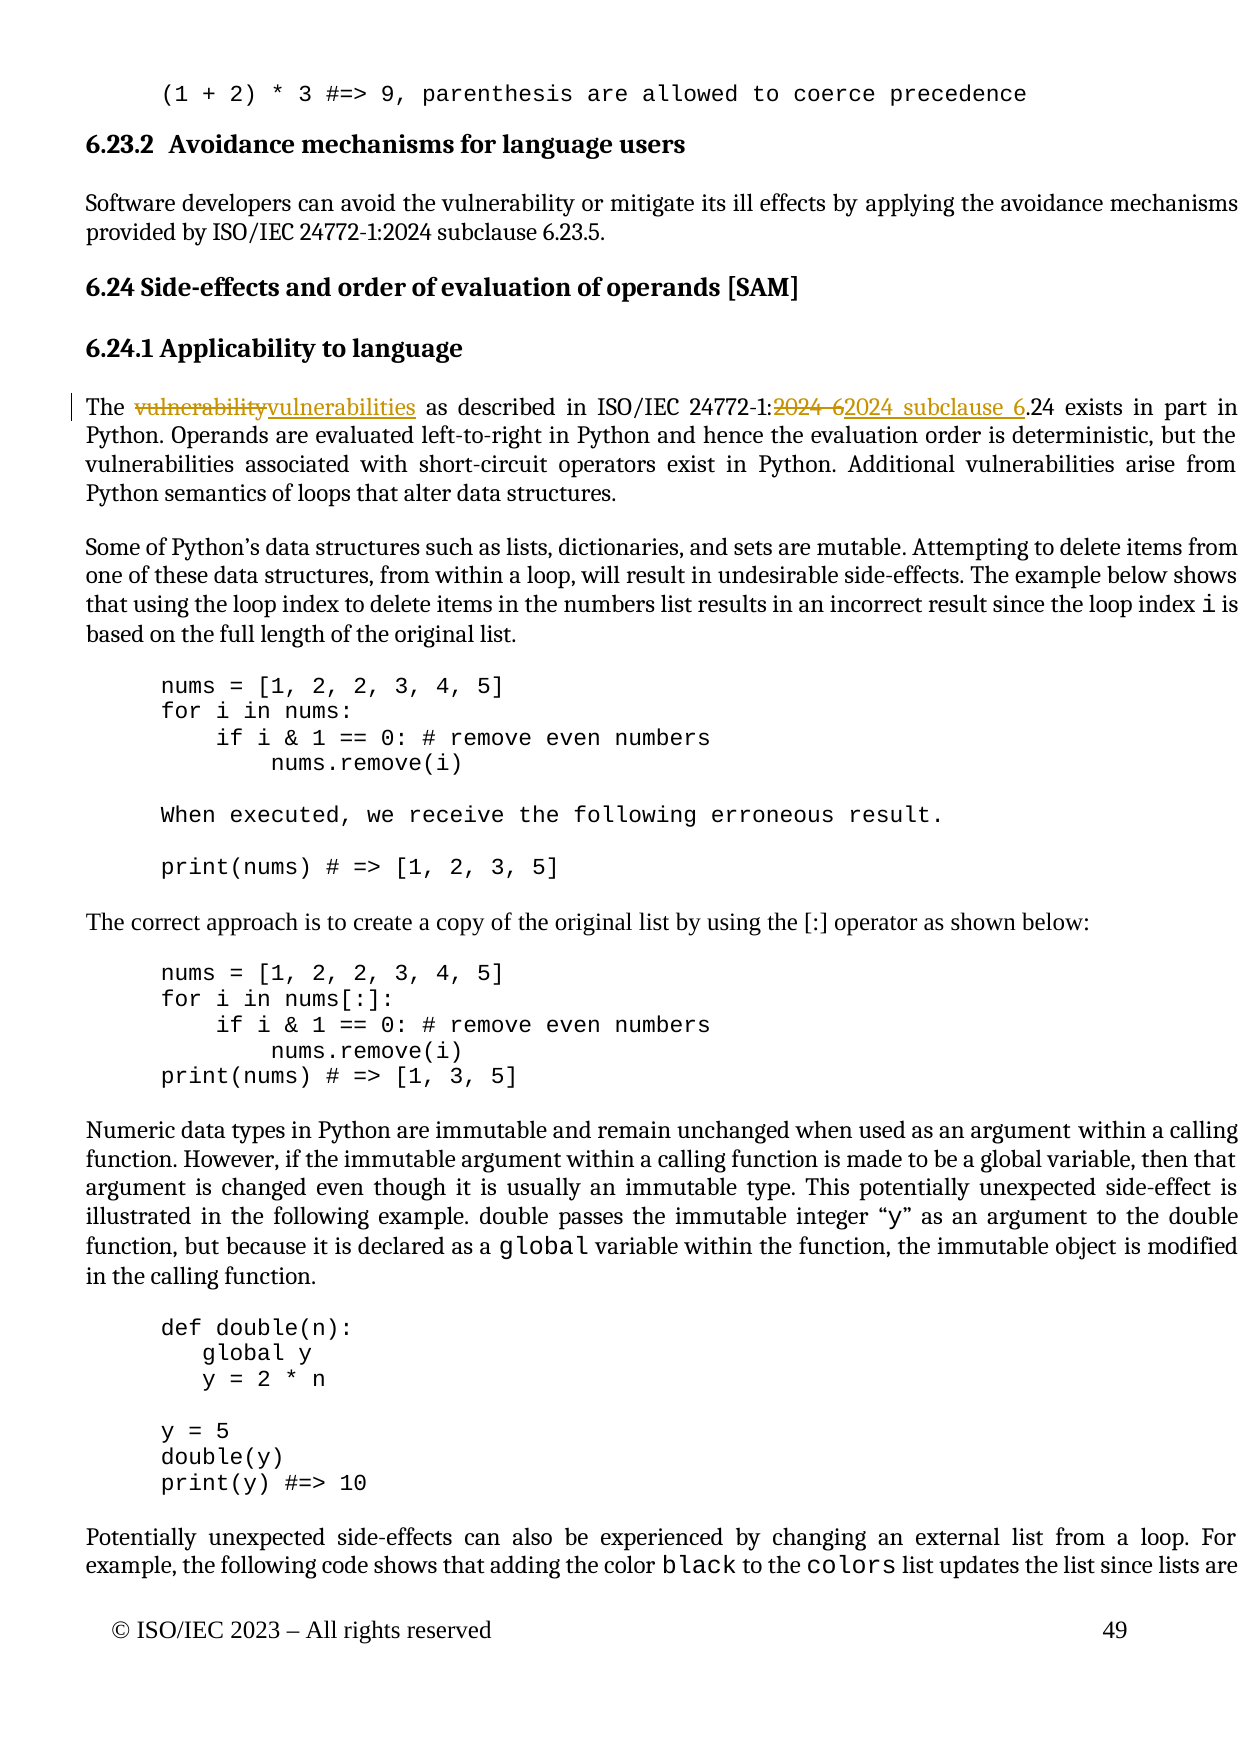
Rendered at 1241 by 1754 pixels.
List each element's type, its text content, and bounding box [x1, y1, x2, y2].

subtitle 6.24.1 Applicability to language [86, 333, 1238, 364]
text The as described in ISO/IEC 24772-1:.24 exists in part in Python. Operands are evaluated left-to-right in Python and hence the evaluation order is deterministic, but the vulnerabilities associated with short-circuit operators exist in Python. Additional vulnerabilities arise from Python semantics of loops that alter data structures. [86, 393, 1238, 508]
text nums = [1, 2, 2, 3, 4, 5] for i in nums: if i & 1 == 0: # remove even numbers nums.remove(i) [161, 674, 1153, 778]
text for i in nums[:]: [161, 987, 1153, 1013]
text Software developers can avoid the vulnerability or mitigate its ill effects by applying the avoidance mechanisms provided by ISO/IEC 24772-1:2024 subclause 6.23.5. [86, 189, 1238, 247]
subtitle Avoidance mechanisms for language users [86, 129, 1238, 160]
text if i & 1 == 0: # remove even numbers [161, 1013, 1153, 1039]
text Some of Python’s data structures such as lists, dictionaries, and sets are mutable. Attempting to delete items from one of these data structures, from within a loop, will result in undesirable side-effects. The example below shows that using the loop index to delete items in the numbers list results in an incorrect result since the loop index i is based on the full length of the original list. [86, 533, 1238, 649]
text def double(n): global y y = 2 * n y = 5 double(y) print(y) #=> 10 [161, 1316, 1153, 1497]
text nums = [1, 2, 2, 3, 4, 5] [161, 961, 1153, 987]
subtitle 6.24 Side-effects and order of evaluation of operands [SAM] [86, 272, 1238, 303]
text The correct approach is to create a copy of the original list by using the [:] operator as shown below: [86, 907, 1238, 936]
text nums.remove(i) [161, 1039, 1153, 1065]
text print(nums) # => [1, 3, 5] [161, 1065, 1153, 1091]
text print(nums) # => [1, 2, 3, 5] [161, 856, 1153, 881]
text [86, 1522, 1238, 1581]
text Numeric data types in Python are immutable and remain unchanged when used as an argument within a calling function. However, if the immutable argument within a calling function is made to be a global variable, then that argument is changed even though it is usually an immutable type. This potentially unexpected side-effect is illustrated in the following example. double passes the immutable integer “y” as an argument to the double function, but because it is declared as a global variable within the function, the immutable object is modified in the calling function. [86, 1116, 1238, 1291]
text (1 + 2) * 3 #=> 9, parenthesis are allowed to coerce precedence [161, 82, 1153, 108]
text When executed, we receive the following erroneous result. [161, 804, 1153, 856]
